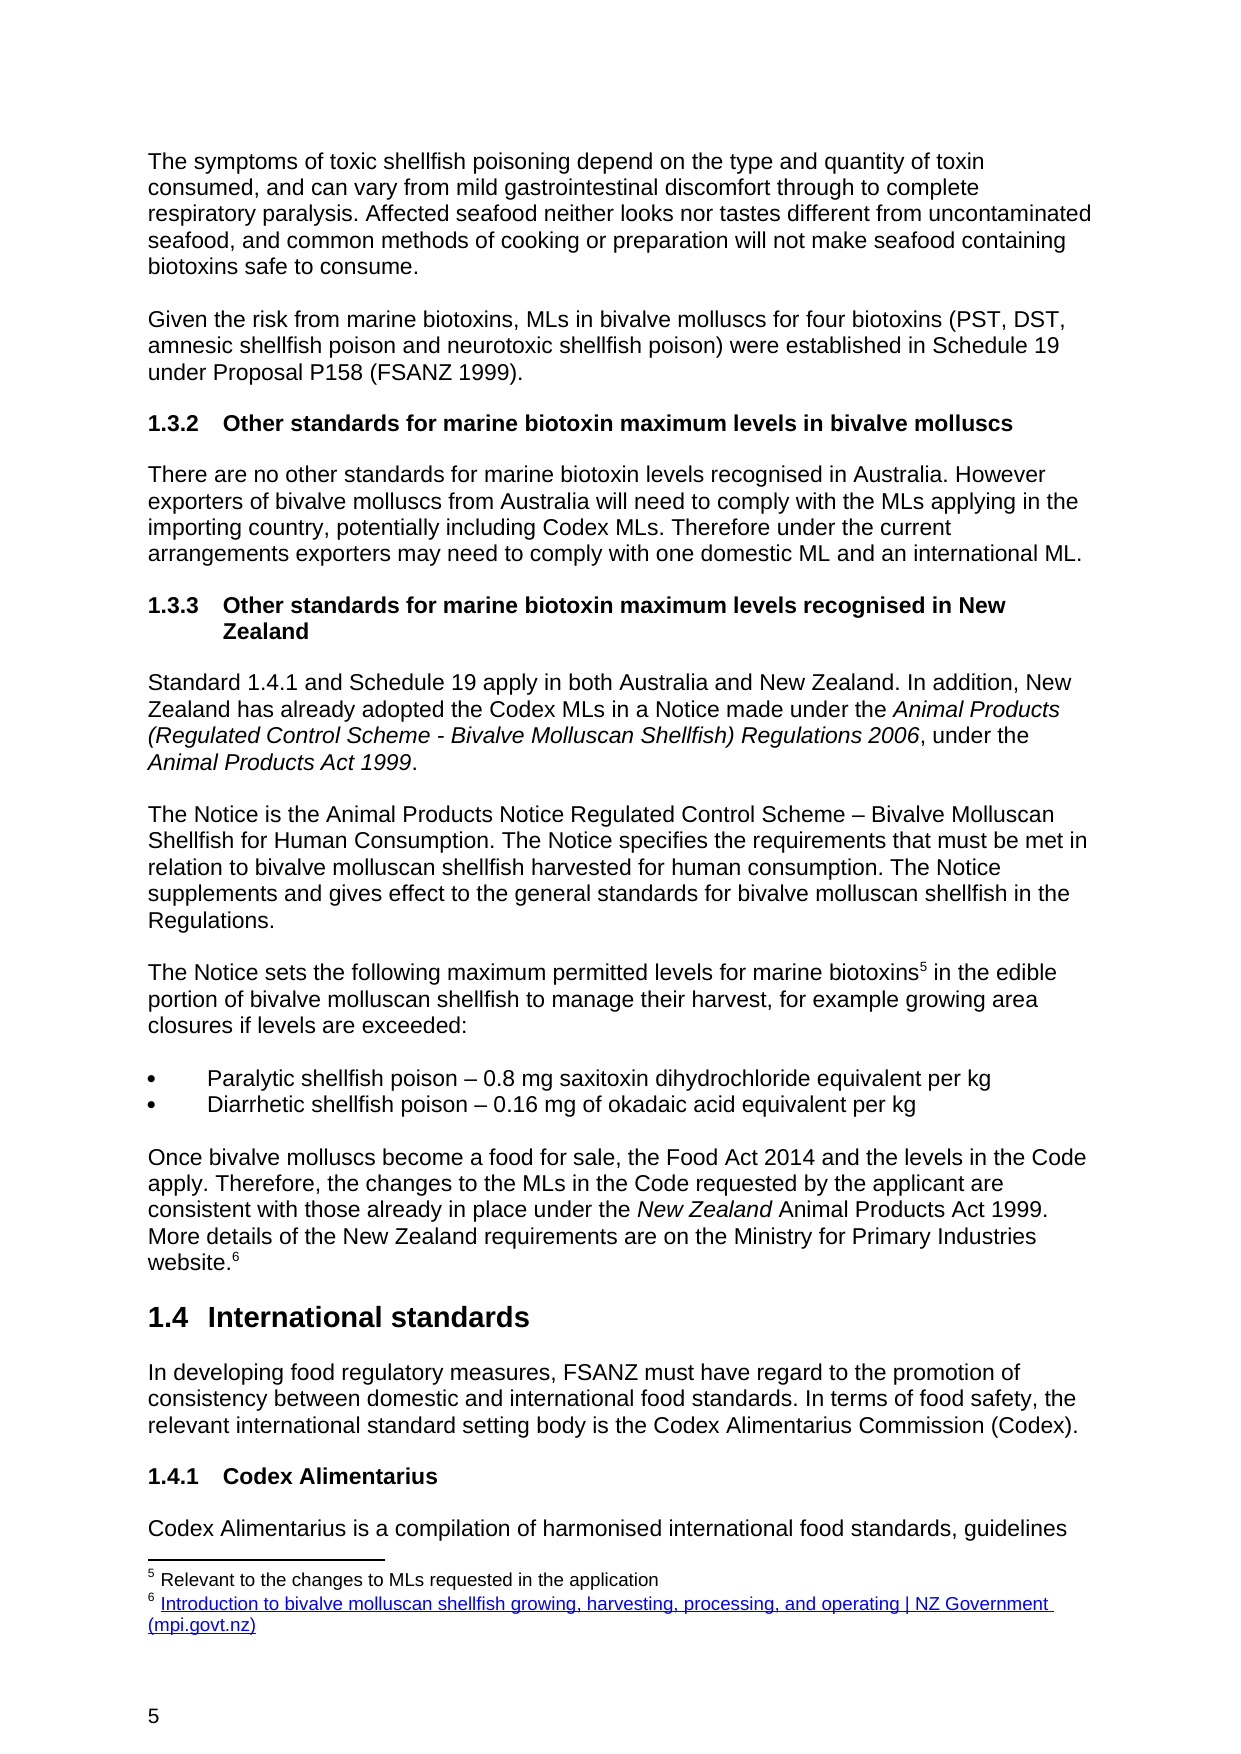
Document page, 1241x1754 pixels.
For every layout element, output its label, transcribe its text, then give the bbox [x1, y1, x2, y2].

text Diarrhetic shellfish poison – 0.16 mg of okadaic acid equivalent per kg [148, 1091, 1092, 1117]
text There are no other standards for marine biotoxin levels recognised in Australia. However exporters of bivalve molluscs from Australia will need to comply with the MLs applying in the importing country, potentially including Codex MLs. Therefore under the current arrangements exporters may need to comply with one domestic ML and an international ML. [148, 461, 1092, 567]
text More details of the New Zealand requirements are on the Ministry for Primary Industries website. [148, 1223, 1092, 1276]
text Once bivalve molluscs become a food for sale, the Food Act 2014 and the levels in the Code apply. Therefore, the changes to the MLs in the Code requested by the applicant are consistent with those already in place under the New Zealand Animal Products Act 1999. [148, 1144, 1092, 1223]
subtitle Codex Alimentarius [148, 1463, 1092, 1489]
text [148, 1514, 1092, 1541]
text Given the risk from marine biotoxins, MLs in bivalve molluscs for four biotoxins (PST, DST, amnesic shellfish poison and neurotoxic shellfish poison) were established in Schedule 19 under Proposal P158 (FSANZ 1999). [148, 306, 1092, 385]
subtitle Other standards for marine biotoxin maximum levels recognised in New Zealand [148, 592, 1092, 644]
text The symptoms of toxic shellfish poisoning depend on the type and quantity of toxin consumed, and can vary from mild gastrointestinal discomfort through to complete respiratory paralysis. Affected seafood neither looks nor tastes different from uncontaminated seafood, and common methods of cooking or preparation will not make seafood containing biotoxins safe to consume. [148, 148, 1092, 279]
subtitle International standards [148, 1301, 1092, 1334]
subtitle Other standards for marine biotoxin maximum levels in bivalve molluscs [148, 410, 1092, 436]
text The Notice sets the following maximum permitted levels for marine biotoxins in the edible portion of bivalve molluscan shellfish to manage their harvest, for example growing area closures if levels are exceeded: [148, 959, 1092, 1038]
text In developing food regulatory measures, FSANZ must have regard to the promotion of consistency between domestic and international food standards. In terms of food safety, the relevant international standard setting body is the Codex Alimentarius Commission (Codex). [148, 1359, 1092, 1438]
text Standard 1.4.1 and Schedule 19 apply in both Australia and New Zealand. In addition, New Zealand has already adopted the Codex MLs in a Notice made under the Animal Products (Regulated Control Scheme - Bivalve Molluscan Shellfish) Regulations 2006, under the Animal Products Act 1999. [148, 669, 1092, 775]
text The Notice is the Animal Products Notice Regulated Control Scheme – Bivalve Molluscan Shellfish for Human Consumption. The Notice specifies the requirements that must be met in relation to bivalve molluscan shellfish harvested for human consumption. The Notice supplements and gives effect to the general standards for bivalve molluscan shellfish in the Regulations. [148, 801, 1092, 933]
text Paralytic shellfish poison – 0.8 mg saxitoxin dihydrochloride equivalent per kg [148, 1065, 1092, 1091]
